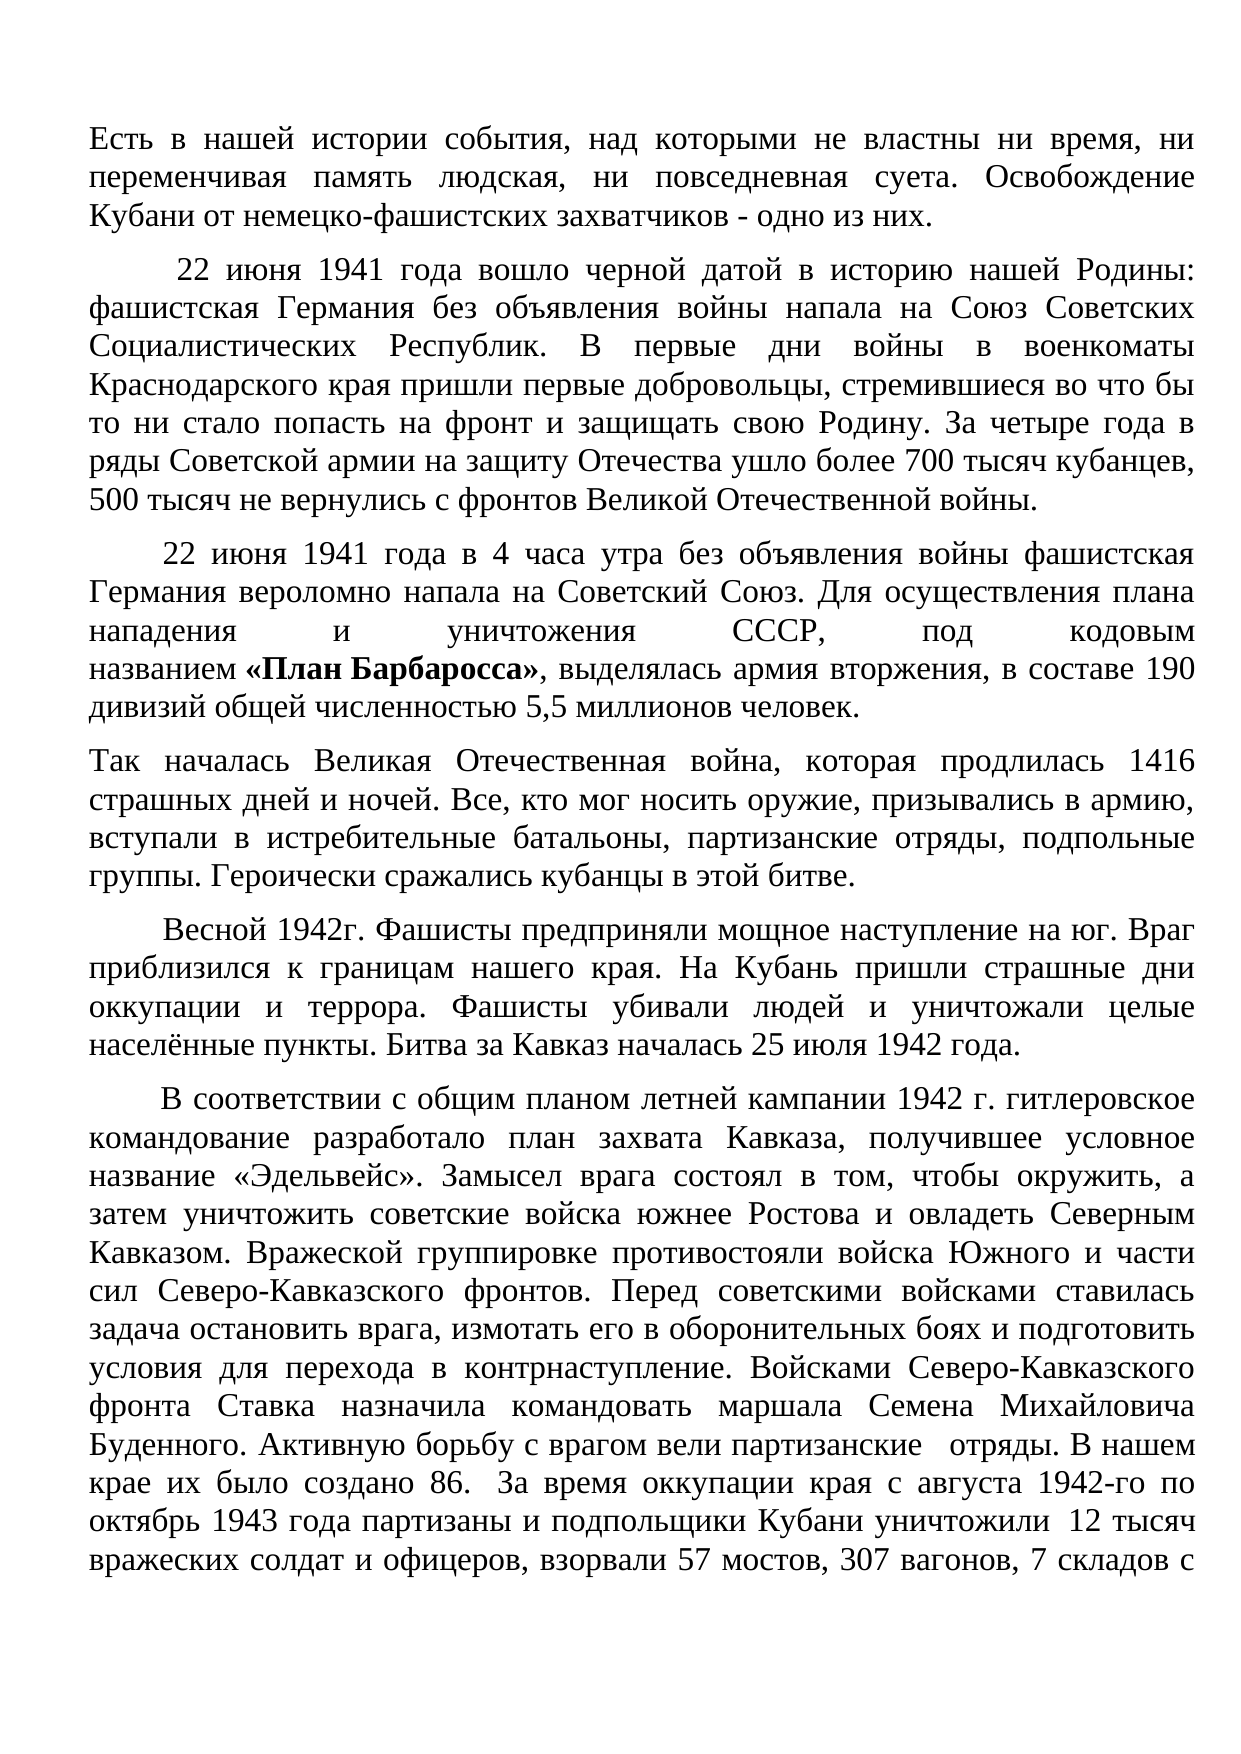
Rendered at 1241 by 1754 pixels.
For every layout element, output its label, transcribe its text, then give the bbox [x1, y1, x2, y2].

text Есть в нашей истории события, над которыми не властны ни время, ни переменчивая память людская, ни повседневная суета. Освобождение Кубани от немецко-фашистских захватчиков - одно из них. [89, 118, 1196, 233]
text 22 июня 1941 года в 4 часа утра без объявления войны фашистская Германия вероломно напала на Советский Союз. Для осуществления плана нападения и уничтожения СССР, под кодовым названием «План Барбаросса», выделялась армия вторжения, в составе 190 дивизий общей численностью 5,5 миллионов человек. [89, 533, 1196, 725]
text Так началась Великая Отечественная война, которая продлилась 1416 страшных дней и ночей. Все, кто мог носить оружие, призывались в армию, вступали в истребительные батальоны, партизанские отряды, подпольные группы. Героически сражались кубанцы в этой битве. [89, 740, 1196, 894]
text 22 июня 1941 года вошло черной датой в историю нашей Родины: фашистская Германия без объявления войны напала на Союз Советских Социалистических Республик. В первые дни войны в военкоматы Краснодарского края пришли первые добровольцы, стремившиеся во что бы то ни стало попасть на фронт и защищать свою Родину. За четыре года в ряды Советской армии на защиту Отечества ушло более 700 тысяч кубанцев, 500 тысяч не вернулись с фронтов Великой Отечественной войны. [89, 249, 1196, 517]
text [89, 1078, 1196, 1577]
text Весной 1942г. Фашисты предприняли мощное наступление на юг. Враг приблизился к границам нашего края. На Кубань пришли страшные дни оккупации и террора. Фашисты убивали людей и уничтожали целые населённые пункты. Битва за Кавказ началась 25 июля 1942 года. [89, 909, 1196, 1063]
